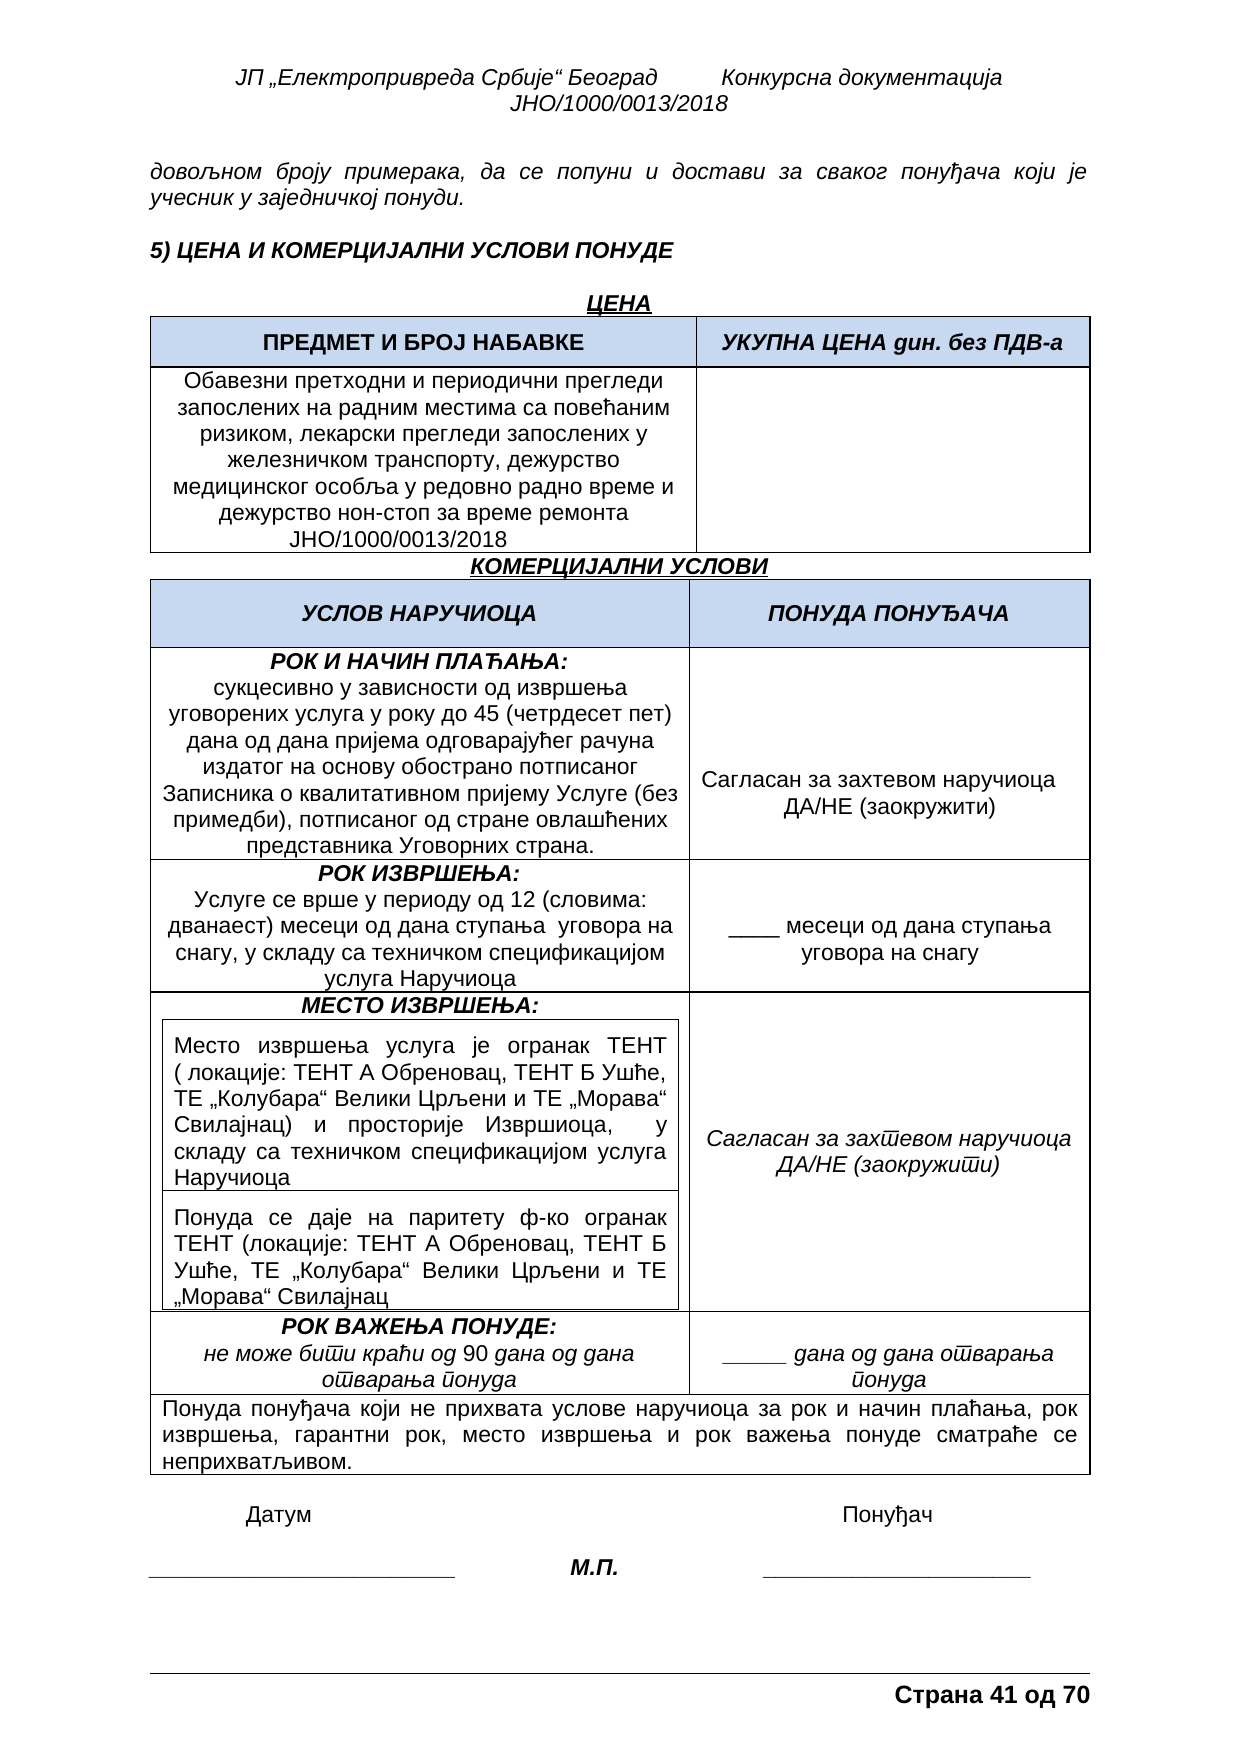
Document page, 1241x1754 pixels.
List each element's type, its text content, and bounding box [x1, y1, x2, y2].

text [150, 158, 1090, 210]
table_cell РОК ВАЖЕЊА ПОНУДЕ: не може бити краћи од 90 дана од дана отварања понуда [151, 1312, 689, 1394]
text ________________________ М.П. _____________________ [150, 1554, 1090, 1580]
table_header ПРЕДМЕТ И БРОЈ НАБАВКЕ [151, 317, 696, 366]
table_cell РОК И НАЧИН ПЛАЋАЊА: сукцесивно у зависности од извршења уговорених услуга у року до 45 (четрдесет пет) дана од дана пријема одговарајућег рачуна издатог на основу обострано потписаног Записника о квалитативном пријему Услуге (без примедби), потписаног од стране овлашћених представника Уговорних страна. [151, 648, 689, 858]
table_cell Сагласан за захтевом наручиоца ДА/НЕ (заокружити) [690, 648, 1089, 858]
table_cell МЕСТО ИЗВРШЕЊА: [151, 993, 689, 1311]
table_cell ____ месеци од дана ступања уговора на снагу [690, 860, 1089, 991]
table_cell _____ дана од дана отварања понуда [690, 1312, 1089, 1394]
table_header УКУПНА ЦЕНА дин. без ПДВ-а [697, 317, 1089, 366]
table_cell РОК ИЗВРШЕЊА: Услуге се врше у периоду од 12 (словима: дванаест) месеци од дана ступања уговора на снагу, у складу са техничком спецификацијом услуга Наручиоца [151, 860, 689, 991]
table_cell [697, 368, 1089, 552]
table_header УСЛОВ НАРУЧИОЦА [151, 580, 689, 647]
text КОМЕРЦИЈАЛНИ УСЛОВИ [150, 553, 1090, 579]
table_header ПОНУДА ПОНУЂАЧА [690, 580, 1089, 647]
text Датум Понуђач [150, 1501, 1090, 1528]
text ЦЕНА [150, 289, 1090, 316]
table_cell Обавезни претходни и периодични прегледи запослених на радним местима са повећаним ризиком, лекарски прегледи запослених у железничком транспорту, дежурство медицинског особља у редовно радно време и дежурство нон-стоп за време ремонта ЈНО/1000/0013/2018 [151, 368, 696, 552]
text 5) ЦЕНА И КОМЕРЦИЈАЛНИ УСЛОВИ ПОНУДЕ [150, 237, 1090, 263]
table_cell Понуда понуђача који не прихвата услове наручиоца за рок и начин плаћања, рок извршења, гарантни рок, место извршења и рок важења понуде сматраће се неприхватљивом. [151, 1395, 1089, 1474]
table_cell Сагласан за захтевом наручиоца ДА/НЕ (заокружити) [690, 993, 1089, 1311]
